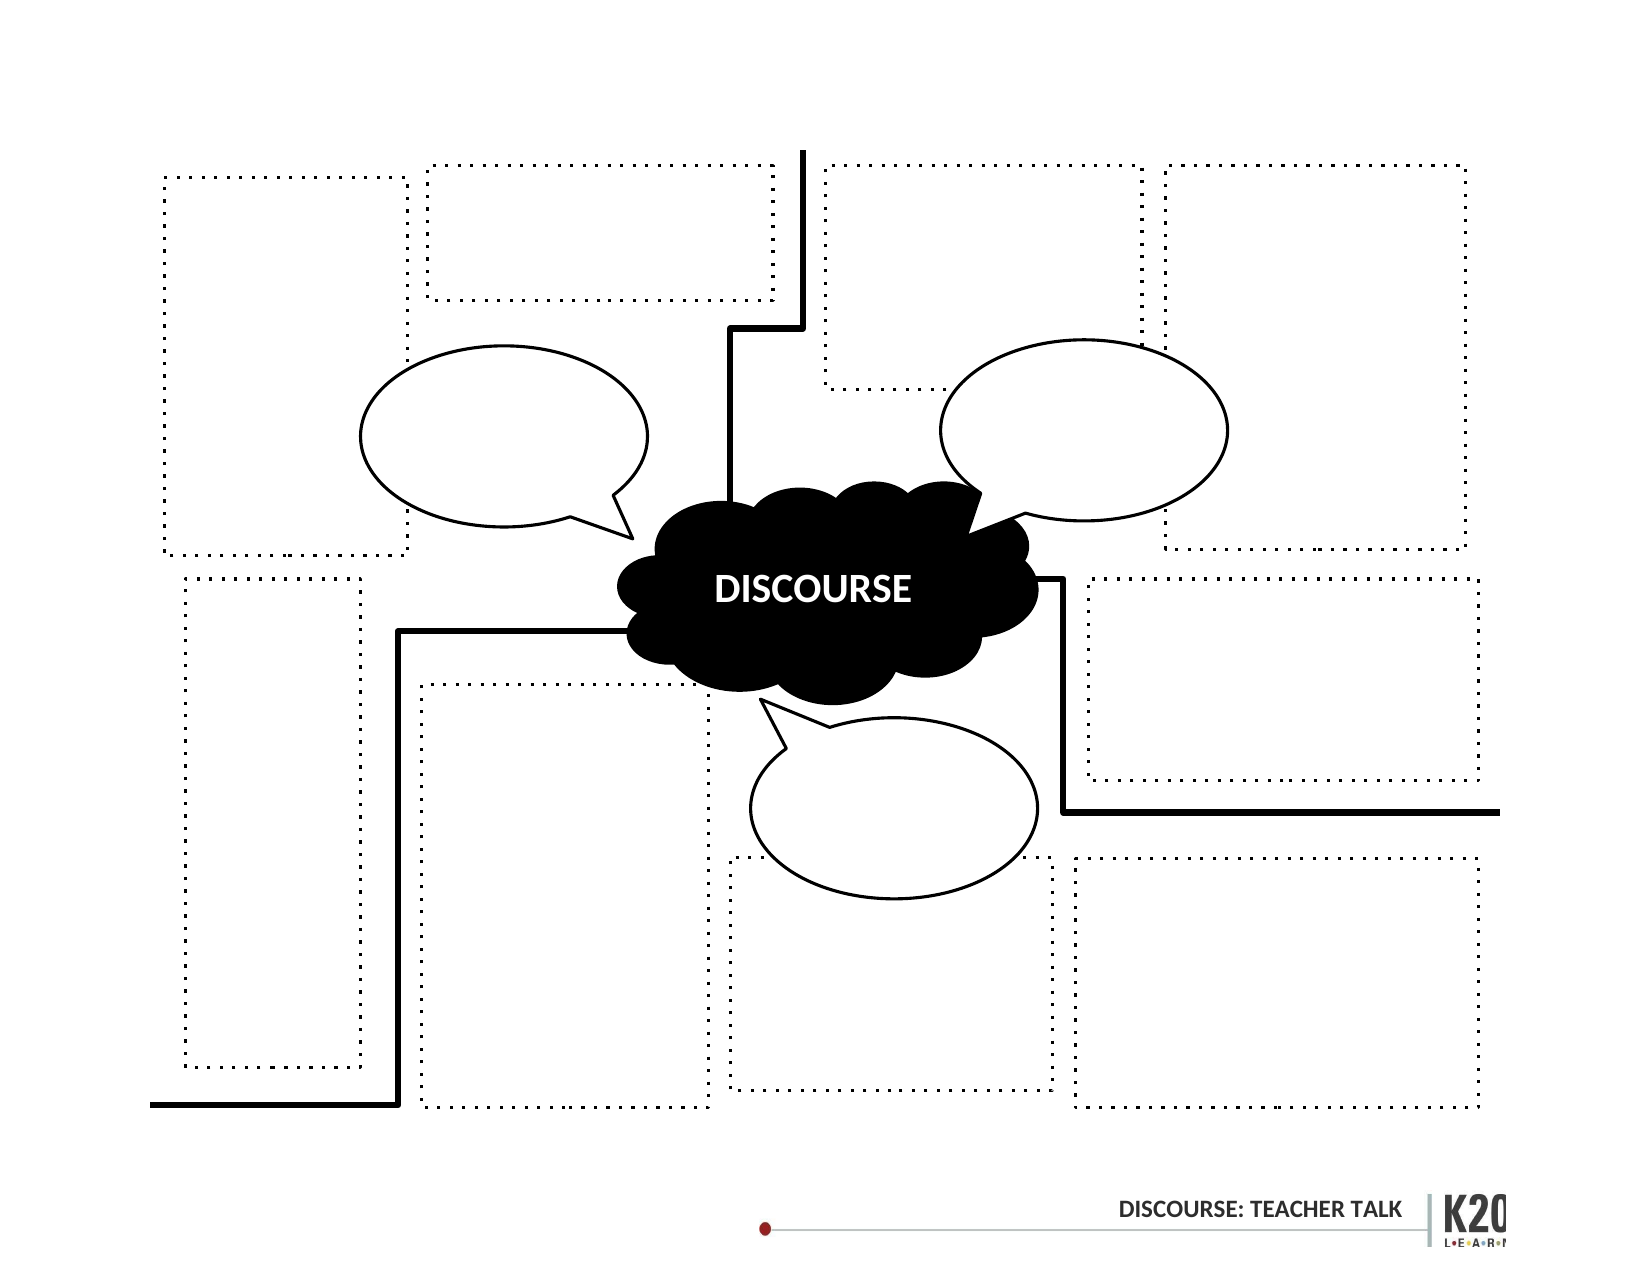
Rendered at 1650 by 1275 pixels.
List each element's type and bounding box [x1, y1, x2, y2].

picture [759, 1190, 1505, 1247]
